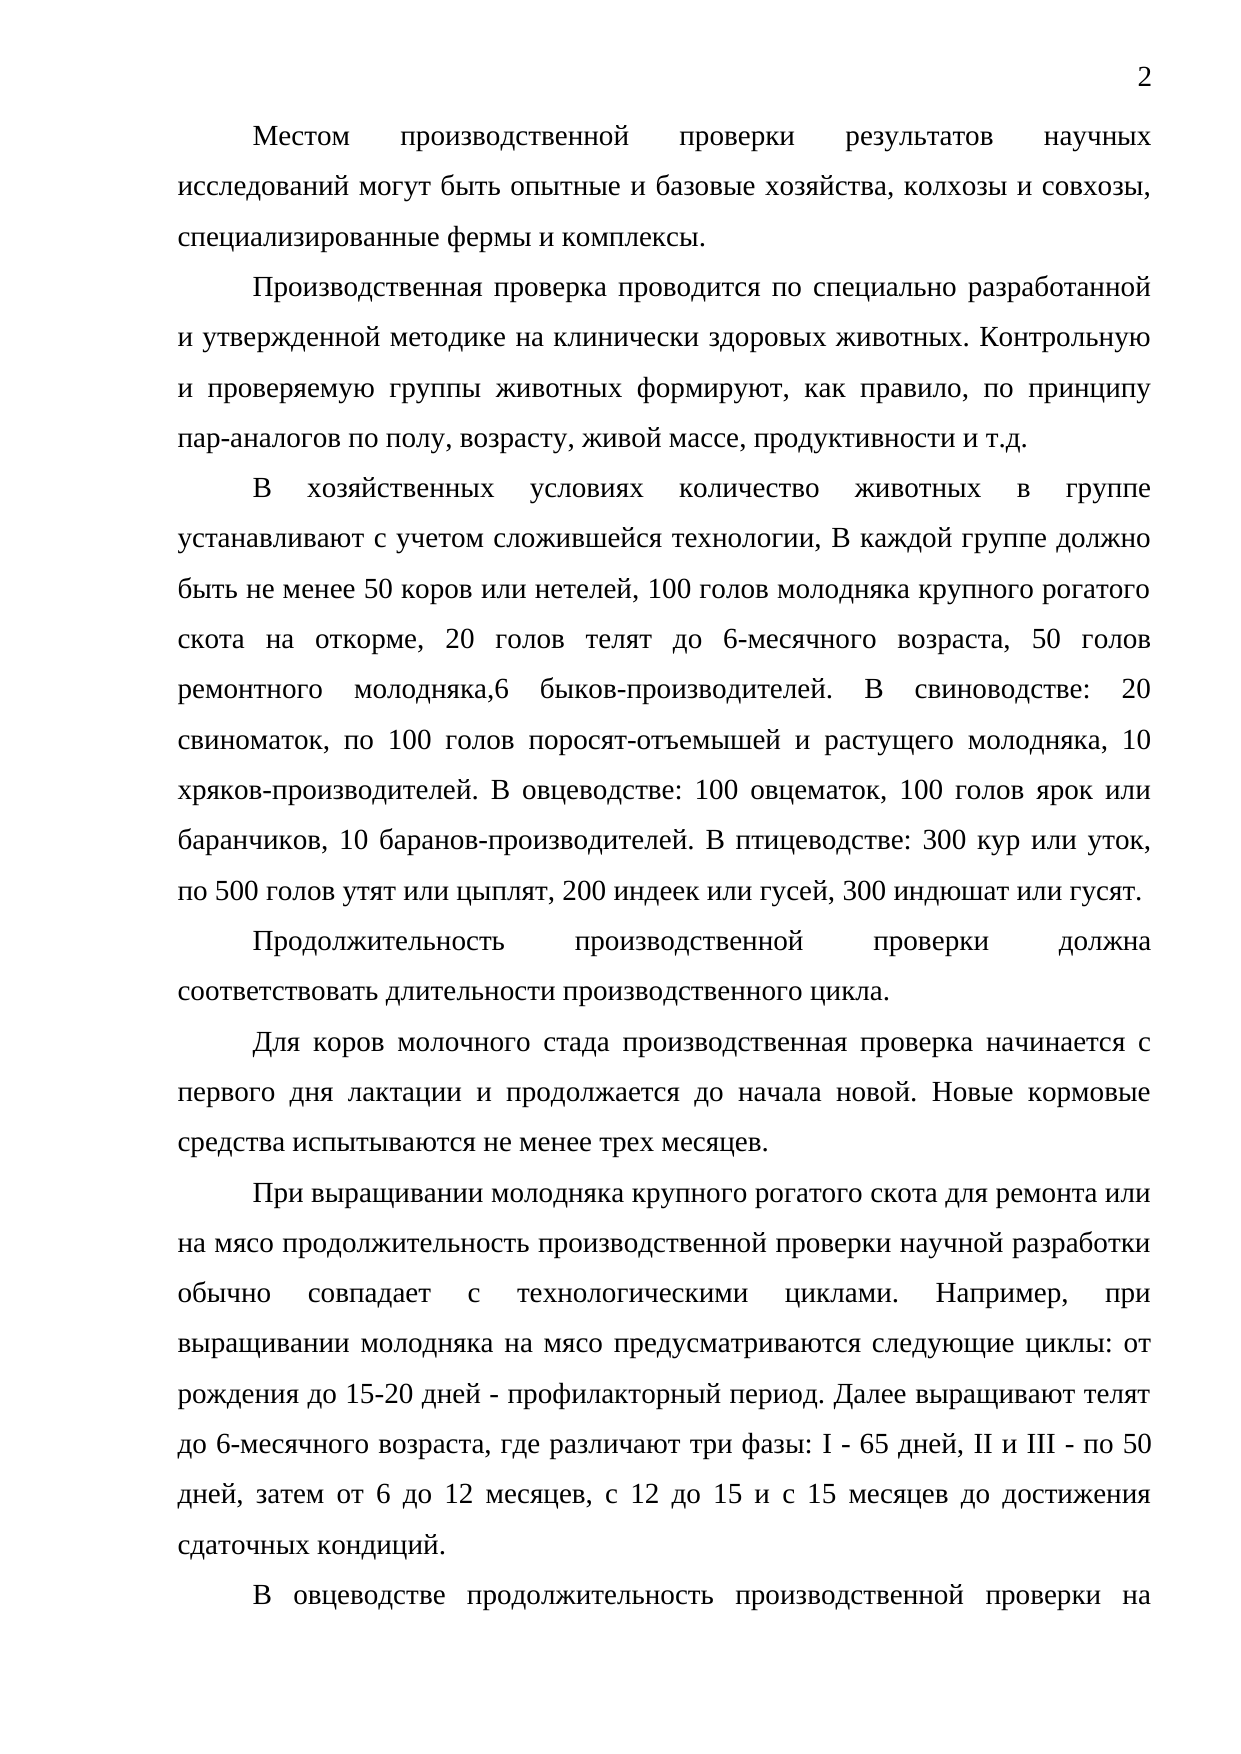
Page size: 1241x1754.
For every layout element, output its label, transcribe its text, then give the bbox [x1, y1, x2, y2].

text Местом производственной проверки результатов научных исследований могут быть опытные и базовые хозяйства, колхозы и совхозы, специализированные фермы и комплексы. [177, 118, 1152, 252]
text При выращивании молодняка крупного рогатого скота для ремонта или на мясо продолжительность производственной проверки научной разработки обычно совпадает с технологическими циклами. Например, при выращивании молодняка на мясо предусматриваются следующие циклы: от рождения до 15-20 дней - профилакторный период. Далее выращивают телят до 6-месячного возраста, где различают три фазы: I - 65 дней, II и III - по 50 дней, затем от 6 до 12 месяцев, с 12 до 15 и с 15 месяцев до достижения сдаточных кондиций. [177, 1175, 1152, 1560]
text Продолжительность производственной проверки должна соответствовать длительности производственного цикла. [177, 923, 1152, 1007]
text Для коров молочного стада производственная проверка начинается с первого дня лактации и продолжается до начала новой. Новые кормовые средства испытываются не менее трех месяцев. [177, 1024, 1152, 1158]
text Производственная проверка проводится по специально разработанной и утвержденной методике на клинически здоровых животных. Контрольную и проверяемую группы животных формируют, как правило, по принципу пар-аналогов по полу, возрасту, живой массе, продуктивности и т.д. [177, 269, 1152, 453]
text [177, 1577, 1152, 1611]
text В хозяйственных условиях количество животных в группе устанавливают с учетом сложившейся технологии, В каждой группе должно быть не менее 50 коров или нетелей, 100 голов молодняка крупного рогатого скота на откорме, 20 голов телят до 6-месячного возраста, 50 голов ремонтного молодняка,6 быков-производителей. В свиноводстве: 20 свиноматок, по 100 голов поросят-отъемышей и растущего молодняка, 10 хряков-производителей. В овцеводстве: 100 овцематок, 100 голов ярок или баранчиков, 10 баранов-производителей. В птицеводстве: 300 кур или уток, по 500 голов утят или цыплят, 200 индеек или гусей, 300 индюшат или гусят. [177, 470, 1152, 906]
